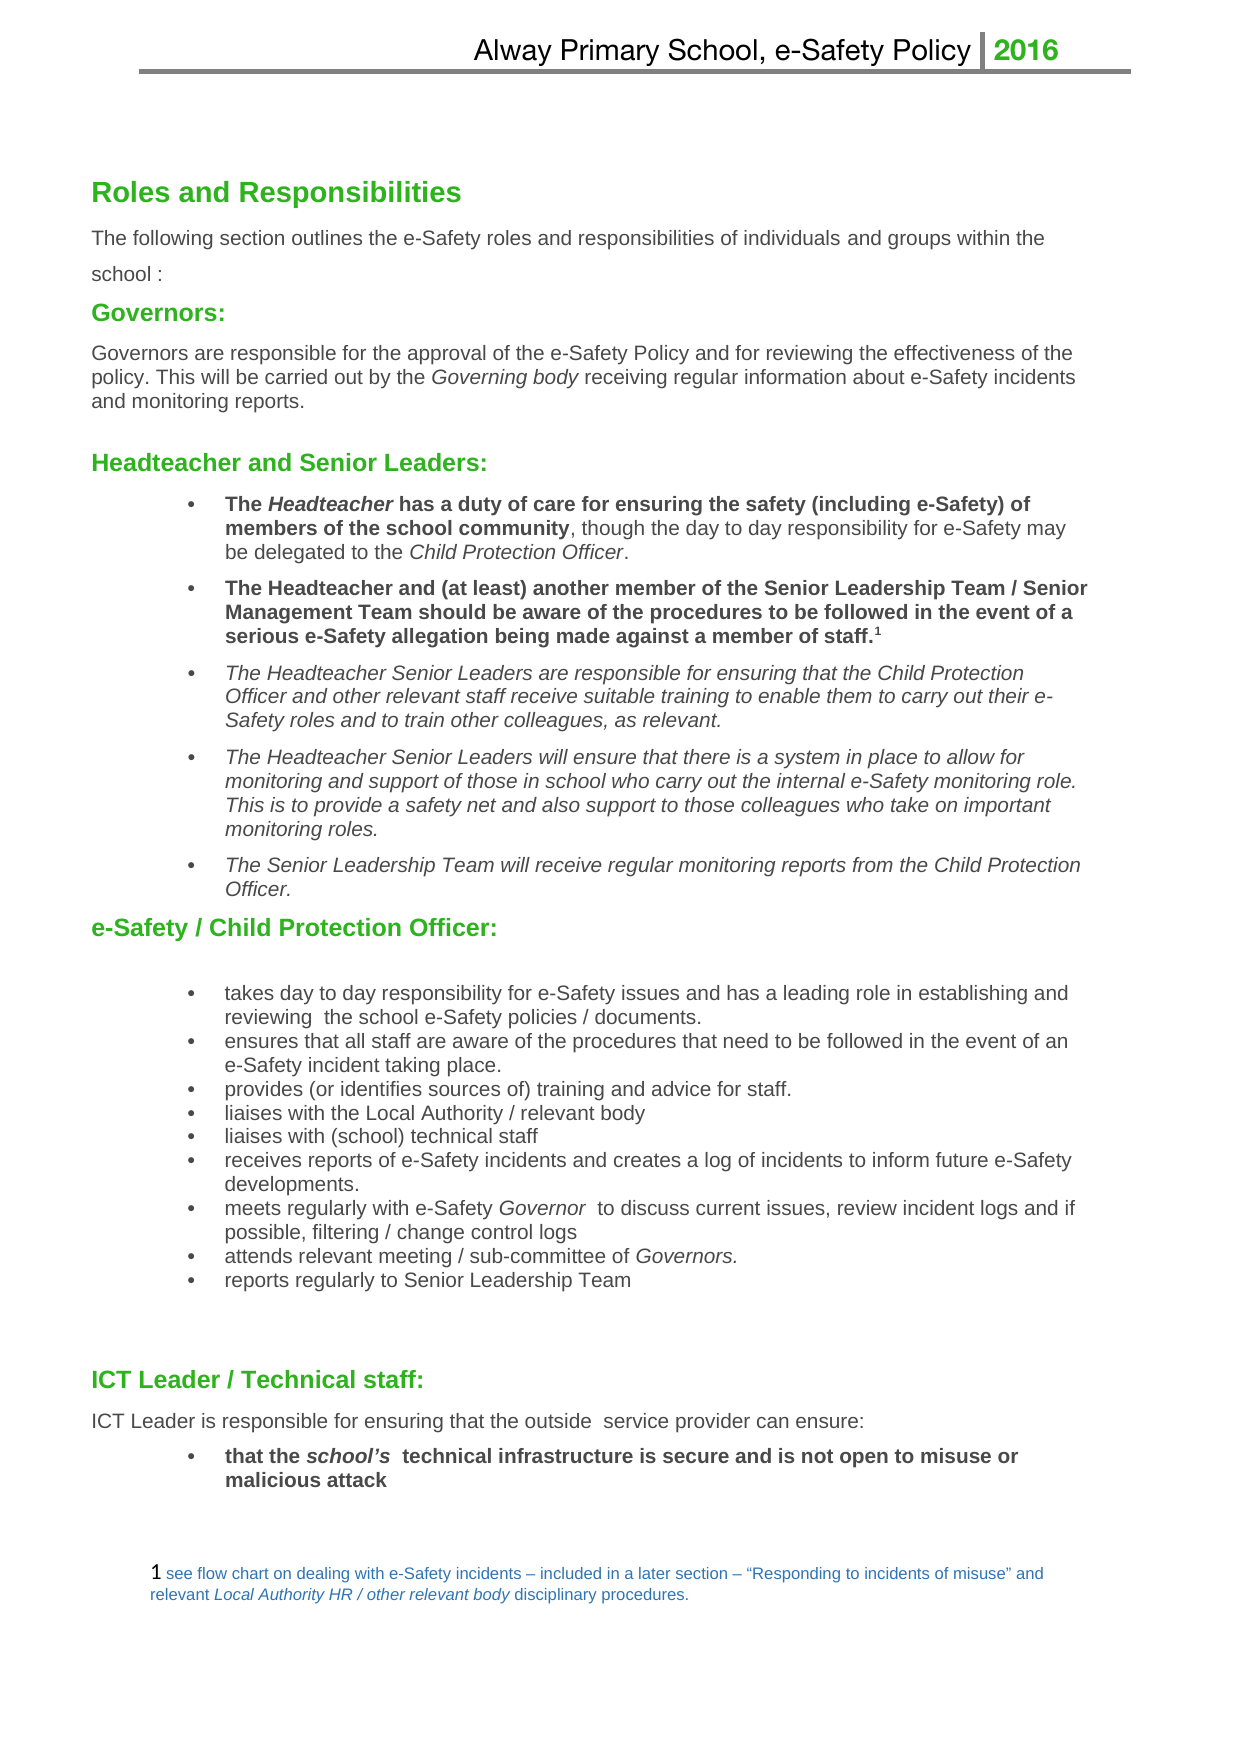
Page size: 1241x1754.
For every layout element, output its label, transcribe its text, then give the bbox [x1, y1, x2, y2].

list reports regularly to Senior Leadership Team [187, 1268, 1090, 1292]
list The Headteacher Senior Leaders are responsible for ensuring that the Child Protection Officer and other relevant staff receive suitable training to enable them to carry out their e-Safety roles and to train other colleagues, as relevant. [187, 660, 1090, 732]
list The Headteacher and (at least) another member of the Senior Leadership Team / Senior Management Team should be aware of the procedures to be followed in the event of a serious e-Safety allegation being made against a member of staff. [187, 576, 1090, 648]
list The Senior Leadership Team will receive regular monitoring reports from the Child Protection Officer. [187, 853, 1090, 901]
list liaises with (school) technical staff [187, 1124, 1090, 1148]
list ensures that all staff are aware of the procedures that need to be followed in the event of an e-Safety incident taking place. [187, 1028, 1090, 1076]
list takes day to day responsibility for e-Safety issues and has a leading role in establishing and reviewing the school e-Safety policies / documents. [187, 981, 1090, 1028]
text e-Safety / Child Protection Officer: [91, 913, 1090, 942]
text ICT Leader / Technical staff: [91, 1365, 1090, 1394]
text Headteacher and Senior Leaders: [91, 448, 1090, 477]
list The Headteacher Senior Leaders will ensure that there is a system in place to allow for monitoring and support of those in school who carry out the internal e-Safety monitoring role. This is to provide a safety net and also support to those colleagues who take on important monitoring roles. [187, 745, 1090, 841]
text Roles and Responsibilities [91, 175, 1090, 209]
text Governors: [91, 298, 1090, 326]
text ICT Leader is responsible for ensuring that the outside service provider can ensure: [91, 1408, 1090, 1432]
list liaises with the Local Authority / relevant body [187, 1100, 1090, 1124]
list that the school’s technical infrastructure is secure and is not open to misuse or malicious attack [187, 1444, 1090, 1492]
list provides (or identifies sources of) training and advice for staff. [187, 1076, 1090, 1100]
list attends relevant meeting / sub-committee of Governors. [187, 1244, 1090, 1268]
list receives reports of e-Safety incidents and creates a log of incidents to inform future e-Safety developments. [187, 1148, 1090, 1196]
list meets regularly with e-Safety Governor to discuss current issues, review incident logs and if possible, filtering / change control logs [187, 1196, 1090, 1244]
list The Headteacher has a duty of care for ensuring the safety (including e-Safety) of members of the school community, though the day to day responsibility for e-Safety may be delegated to the Child Protection Officer. [187, 492, 1090, 563]
text Governors are responsible for the approval of the e-Safety Policy and for reviewing the effectiveness of the policy. This will be carried out by the Governing body receiving regular information about e-Safety incidents and monitoring reports. [91, 341, 1090, 413]
text The following section outlines the e-Safety roles and responsibilities of individuals and groups within the school : [91, 226, 1090, 286]
